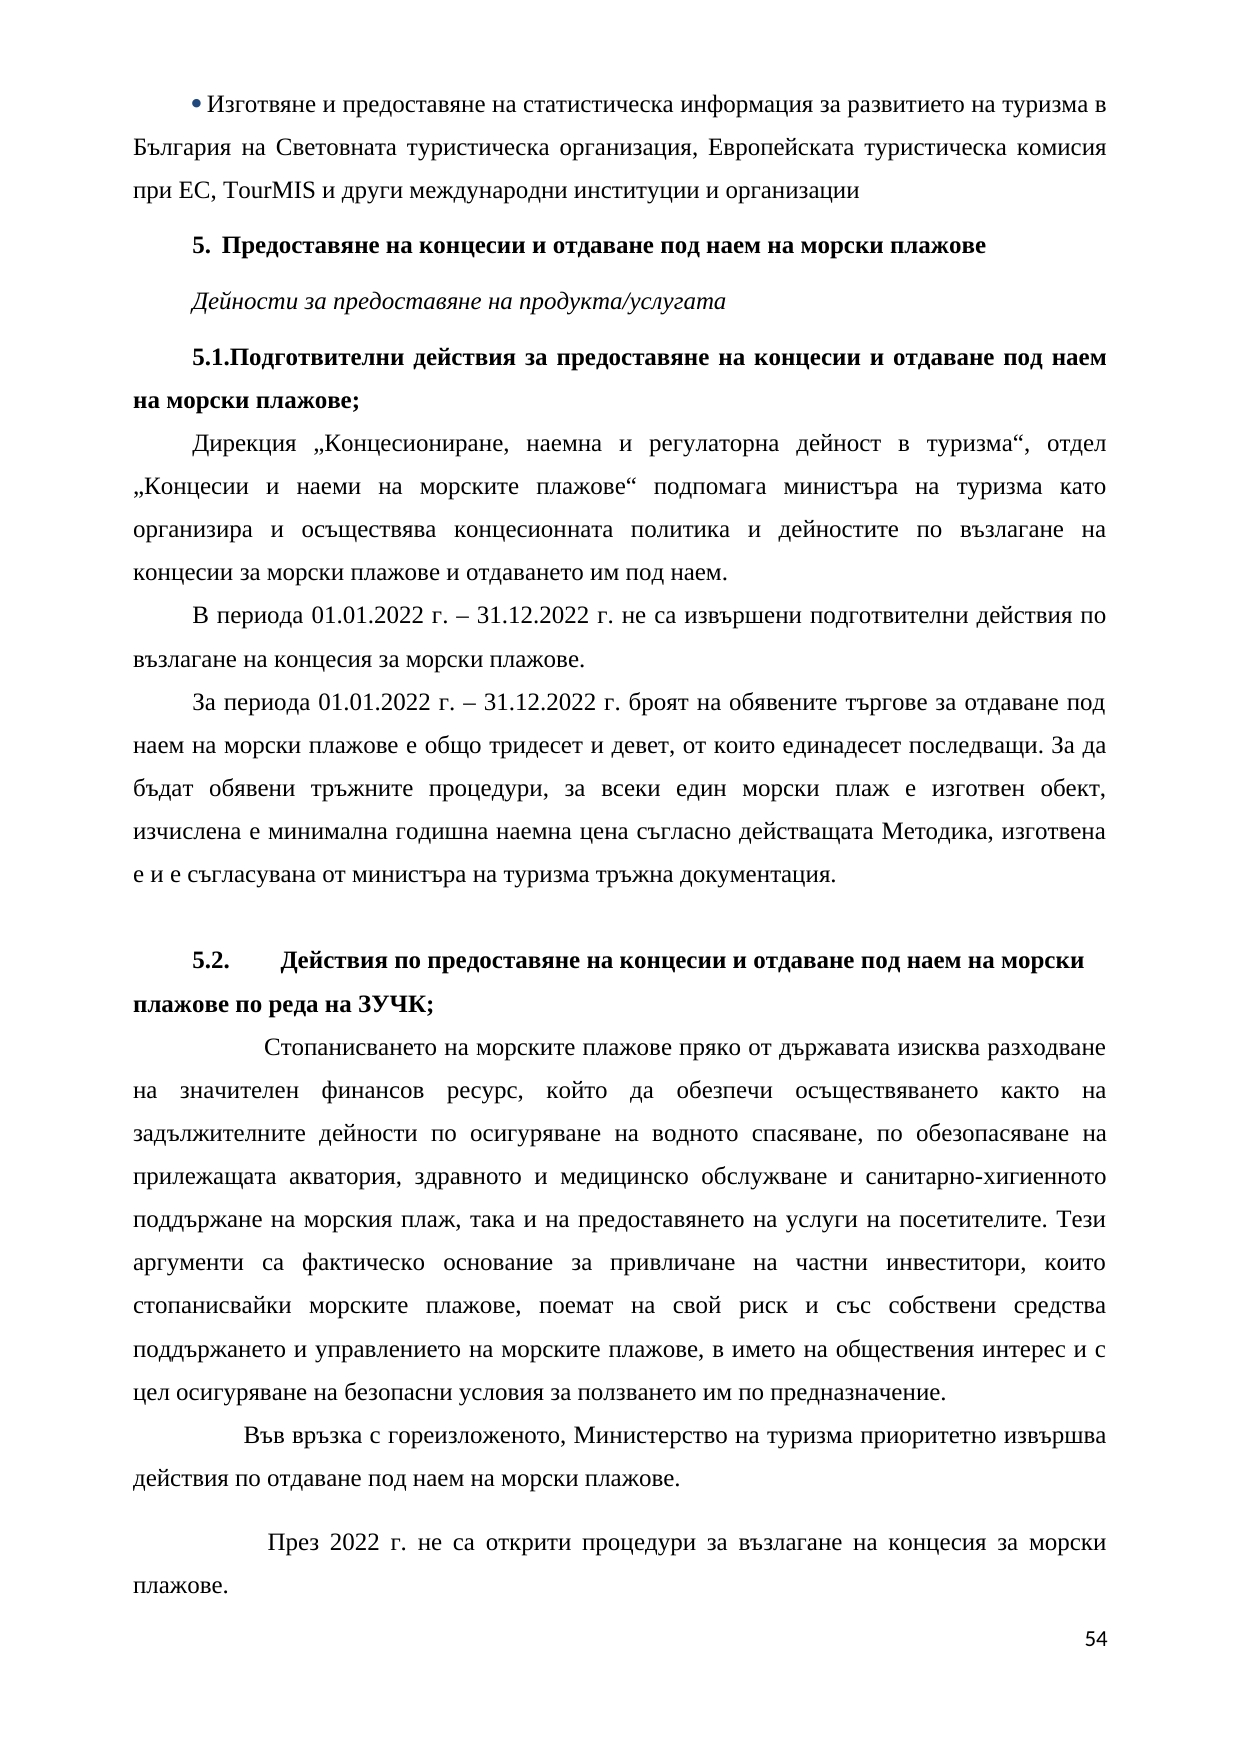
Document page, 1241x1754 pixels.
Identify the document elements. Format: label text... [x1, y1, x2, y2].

text Във връзка с гореизложеното, Министерство на туризма приоритетно извършва действия по отдаване под наем на морски плажове. [133, 1420, 1107, 1492]
text За периода 01.01.2022 г. – 31.12.2022 г. броят на обявените търгове за отдаване под наем на морски плажове е общо тридесет и девет, от които единадесет последващи. За да бъдат обявени тръжните процедури, за всеки един морски плаж е изготвен обект, изчислена е минимална годишна наемна цена съгласно действащата Методика, изготвена е и е съгласувана от министъра на туризма тръжна документация. [133, 687, 1107, 888]
text Дирекция „Концесиониране, наемна и регулаторна дейност в туризма“, отдел „Концесии и наеми на морските плажове“ подпомага министъра на туризма като организира и осъществява концесионната политика и дейностите по възлагане на концесии за морски плажове и отдаването им под наем. [133, 428, 1107, 586]
list Действия по предоставяне на концесии и отдаване под наем на морски плажове по реда на ЗУЧК; [133, 946, 1107, 1017]
text Дейности за предоставяне на продукта/услугата [133, 286, 1107, 315]
text През 2022 г. не са открити процедури за възлагане на концесия за морски плажове. [133, 1527, 1107, 1599]
list Изготвяне и предоставяне на статистическа информация за развитието на туризма в България на Световната туристическа организация, Европейската туристическа комисия при ЕС, TourMIS и други международни институции и организации [133, 89, 1107, 204]
list Предоставяне на концесии и отдаване под наем на морски плажове [133, 231, 1107, 259]
text 5.1.Подготвителни действия за предоставяне на концесии и отдаване под наем на морски плажове; [133, 342, 1107, 414]
text В периода 01.01.2022 г. – 31.12.2022 г. не са извършени подготвителни действия по възлагане на концесия за морски плажове. [133, 601, 1107, 672]
text Стопанисването на морските плажове пряко от държавата изисква разходване на значителен финансов ресурс, който да обезпечи осъществяването както на задължителните дейности по осигуряване на водното спасяване, по обезопасяване на прилежащата акватория, здравното и медицинско обслужване и санитарно-хигиенното поддържане на морския плаж, така и на предоставянето на услуги на посетителите. Тези аргументи са фактическо основание за привличане на частни инвеститори, които стопанисвайки морските плажове, поемат на свой риск и със собствени средства поддържането и управлението на морските плажове, в името на обществения интерес и с цел осигуряване на безопасни условия за ползването им по предназначение. [133, 1032, 1107, 1406]
